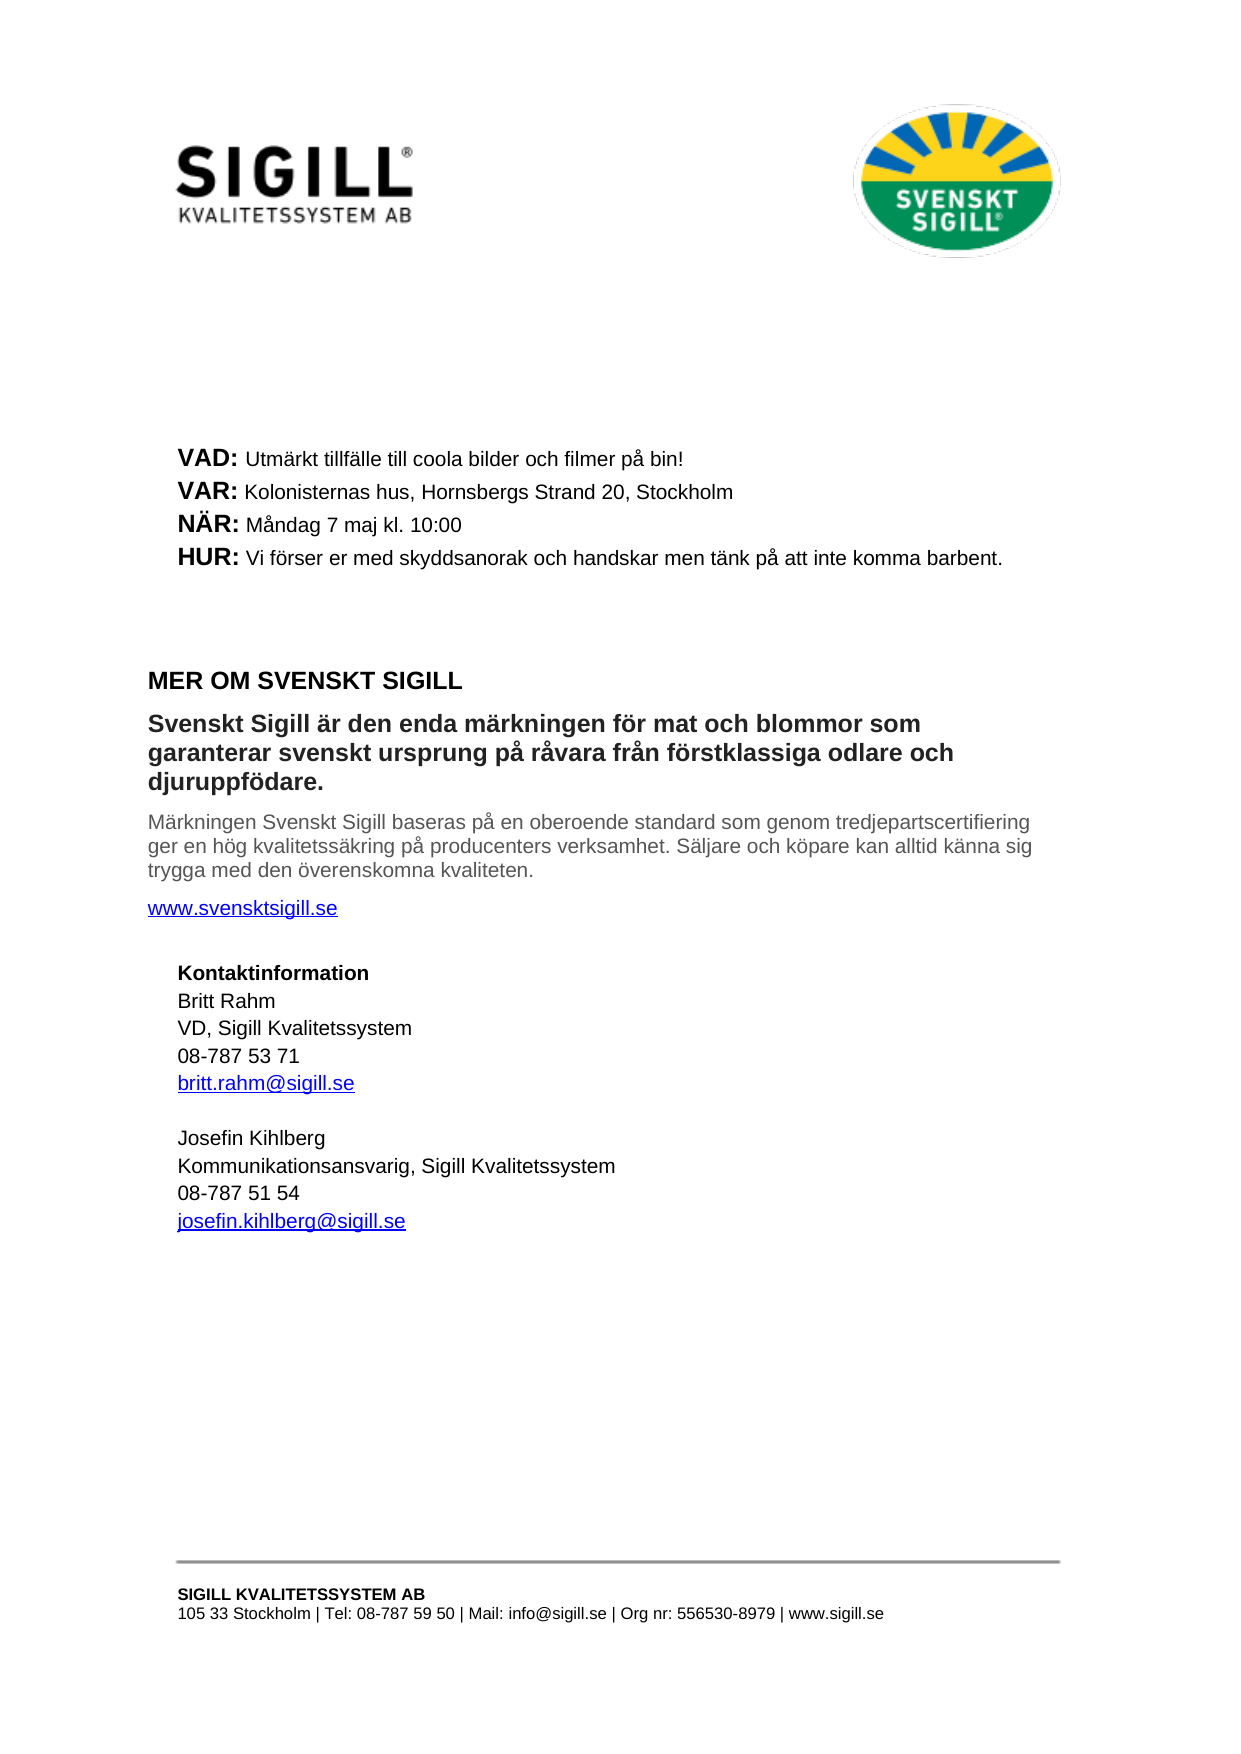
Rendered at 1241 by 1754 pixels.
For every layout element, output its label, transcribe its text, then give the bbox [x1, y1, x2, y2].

text VD, Sigill Kvalitetssystem [177, 1016, 1049, 1040]
text www.svensktsigill.se [148, 895, 1049, 919]
text 08-787 53 71 [177, 1043, 1049, 1067]
text Svenskt Sigill är den enda märkningen för mat och blommor som garanterar svenskt ursprung på råvara från förstklassiga odlare och djuruppfödare. [148, 709, 1049, 795]
text josefin.kihlberg@sigill.se [177, 1208, 1049, 1232]
text Britt Rahm [177, 988, 1049, 1012]
text MER OM SVENSKT SIGILL [148, 666, 1049, 695]
text 08-787 51 54 [177, 1181, 1049, 1205]
text VAR: Kolonisternas hus, Hornsbergs Strand 20, Stockholm [177, 476, 1049, 505]
text NÄR: Måndag 7 maj kl. 10:00 [177, 509, 1049, 538]
text Kontaktinformation [177, 961, 1049, 985]
text VAD: Utmärkt tillfälle till coola bilder och filmer på bin! [177, 443, 1049, 472]
text Kommunikationsansvarig, Sigill Kvalitetssystem [177, 1153, 1049, 1177]
text HUR: Vi förser er med skyddsanorak och handskar men tänk på att inte komma barbent. [177, 542, 1049, 571]
text britt.rahm@sigill.se [177, 1071, 1049, 1095]
text Märkningen Svenskt Sigill baseras på en oberoende standard som genom tredjepartscertifiering ger en hög kvalitetssäkring på producenters verksamhet. Säljare och köpare kan alltid känna sig trygga med den överenskomna kvaliteten. [148, 809, 1049, 881]
text Josefin Kihlberg [177, 1126, 1049, 1150]
